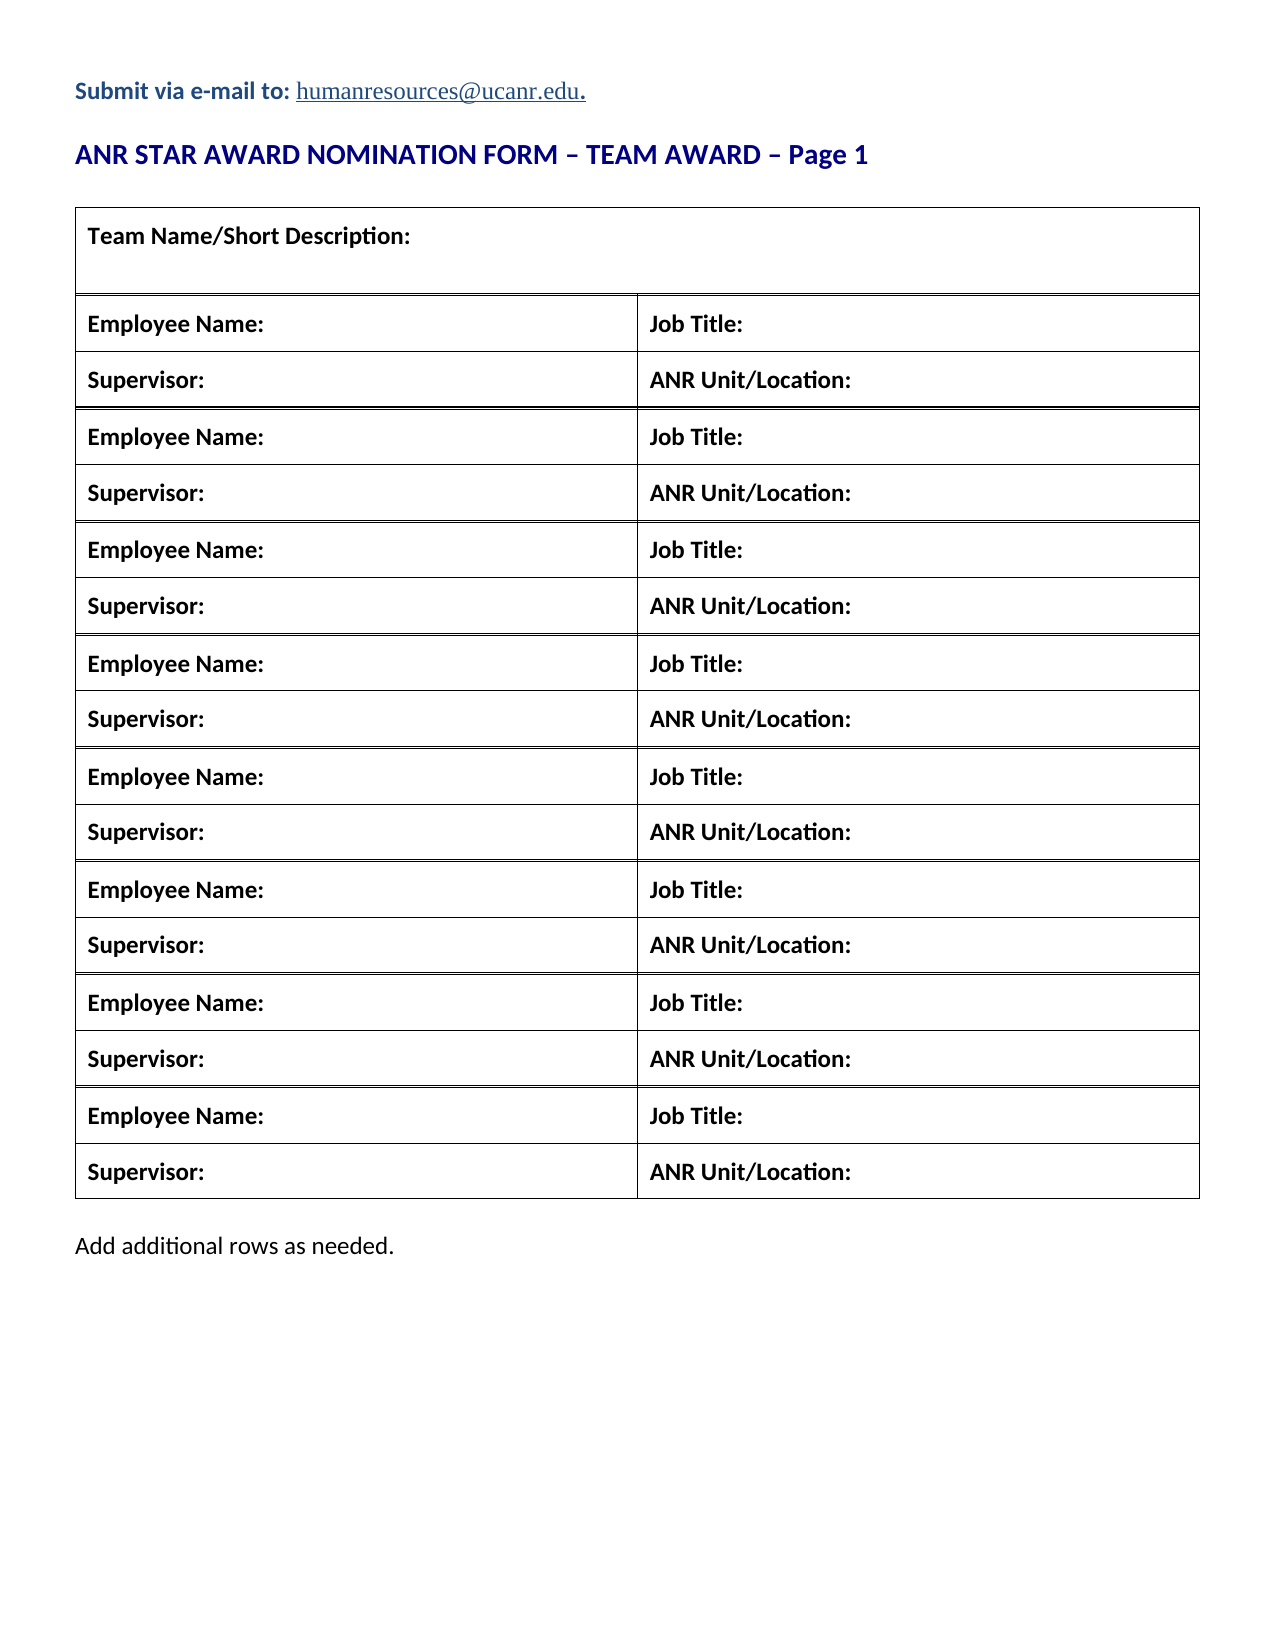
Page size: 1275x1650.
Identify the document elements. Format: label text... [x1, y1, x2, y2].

table_cell Job Title: [638, 862, 1199, 917]
table_cell ANR Unit/Location: [638, 465, 1199, 519]
table_cell Employee Name: [76, 523, 637, 577]
table_cell Supervisor: [76, 578, 637, 633]
table_cell Employee Name: [76, 975, 637, 1030]
table_cell Supervisor: [76, 805, 637, 859]
table_cell Job Title: [638, 523, 1199, 577]
table_cell Employee Name: [76, 296, 637, 351]
table_cell ANR Unit/Location: [638, 805, 1199, 859]
table_cell Supervisor: [76, 1031, 637, 1085]
table_cell ANR Unit/Location: [638, 918, 1199, 972]
table_cell Job Title: [638, 636, 1199, 690]
table_cell Supervisor: [76, 918, 637, 972]
table_cell ANR Unit/Location: [638, 578, 1199, 633]
table_cell Supervisor: [76, 691, 637, 746]
table_cell Job Title: [638, 296, 1199, 351]
subtitle ANR STAR AWARD NOMINATION FORM – TEAM AWARD – Page 1 [75, 136, 1200, 172]
table_header Team Name/Short Description: [76, 208, 1199, 293]
table_cell ANR Unit/Location: [638, 1031, 1199, 1085]
text Submit via e-mail to: humanresources@ucanr.edu. [75, 75, 1200, 106]
table_cell Supervisor: [76, 1144, 637, 1198]
table_cell ANR Unit/Location: [638, 352, 1199, 406]
text Add additional rows as needed. [75, 1230, 1200, 1260]
table_cell Job Title: [638, 975, 1199, 1030]
table_cell Employee Name: [76, 749, 637, 803]
table_cell Job Title: [638, 1088, 1199, 1143]
table_cell Employee Name: [76, 862, 637, 917]
table_cell ANR Unit/Location: [638, 691, 1199, 746]
table_cell Employee Name: [76, 1088, 637, 1143]
table_cell Employee Name: [76, 636, 637, 690]
table_cell ANR Unit/Location: [638, 1144, 1199, 1198]
table_cell Job Title: [638, 749, 1199, 803]
table_cell Supervisor: [76, 465, 637, 519]
table_cell Employee Name: [76, 410, 637, 464]
table_cell Supervisor: [76, 352, 637, 406]
table_cell Job Title: [638, 410, 1199, 464]
